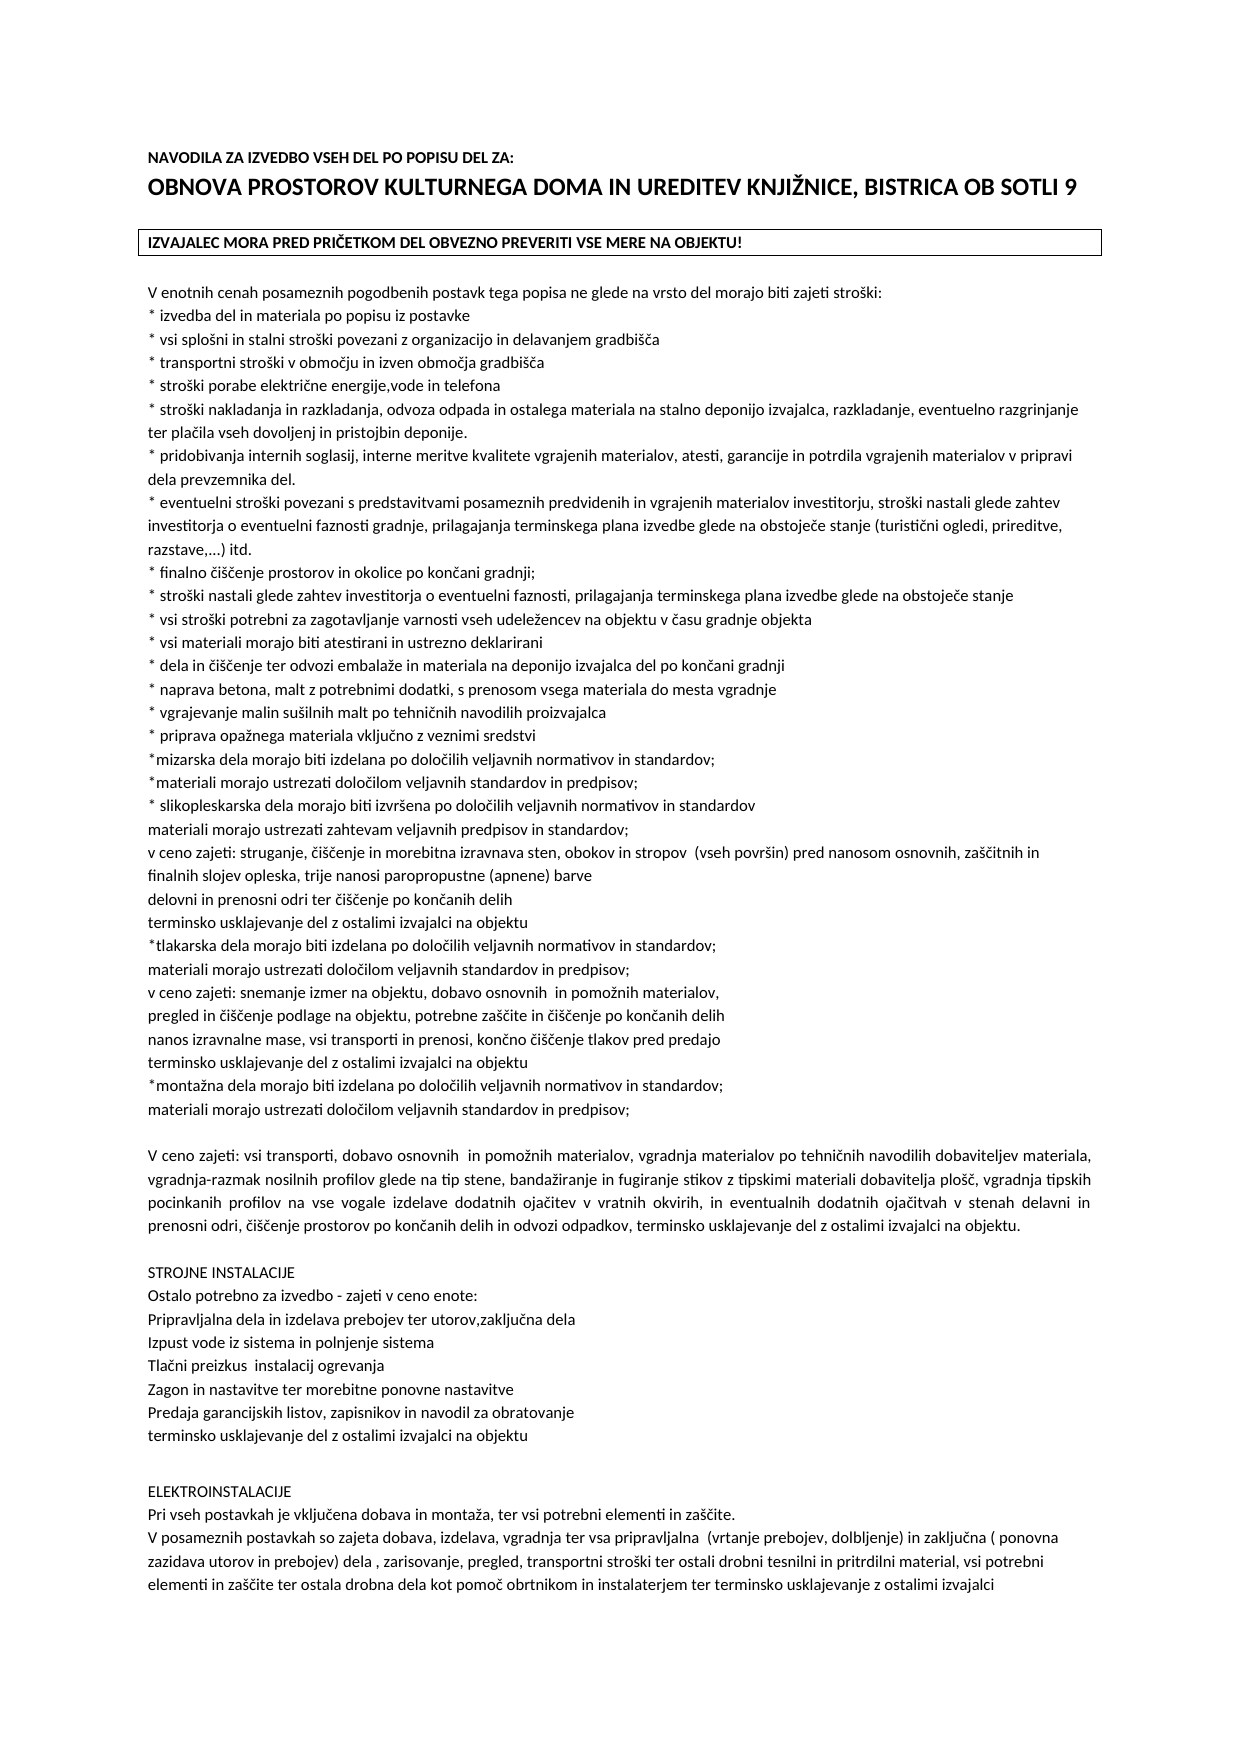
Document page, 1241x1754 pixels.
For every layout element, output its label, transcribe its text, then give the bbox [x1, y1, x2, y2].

text * pridobivanja internih soglasij, interne meritve kvalitete vgrajenih materialov, atesti, garancije in potrdila vgrajenih materialov v pripravi dela prevzemnika del. [148, 446, 1093, 489]
text ELEKTROINSTALACIJE [148, 1481, 1093, 1501]
text *tlakarska dela morajo biti izdelana po določilih veljavnih normativov in standardov; [148, 936, 1093, 956]
text * stroški nastali glede zahtev investitorja o eventuelni faznosti, prilagajanja terminskega plana izvedbe glede na obstoječe stanje [148, 586, 1093, 606]
text V ceno zajeti: vsi transporti, dobavo osnovnih in pomožnih materialov, vgradnja materialov po tehničnih navodilih dobaviteljev materiala, vgradnja-razmak nosilnih profilov glede na tip stene, bandažiranje in fugiranje stikov z tipskimi materiali dobavitelja plošč, vgradnja tipskih pocinkanih profilov na vse vogale izdelave dodatnih ojačitev v vratnih okvirih, in eventualnih dodatnih ojačitvah v stenah delavni in prenosni odri, čiščenje prostorov po končanih delih in odvozi odpadkov, terminsko usklajevanje del z ostalimi izvajalci na objektu. [148, 1146, 1093, 1236]
text * transportni stroški v območju in izven območja gradbišča [148, 352, 1093, 372]
text *mizarska dela morajo biti izdelana po določilih veljavnih normativov in standardov; [148, 749, 1093, 769]
text * stroški nakladanja in razkladanja, odvoza odpada in ostalega materiala na stalno deponijo izvajalca, razkladanje, eventuelno razgrinjanje ter plačila vseh dovoljenj in pristojbin deponije. [148, 399, 1093, 442]
text * vsi stroški potrebni za zagotavljanje varnosti vseh udeležencev na objektu v času gradnje objekta [148, 609, 1093, 629]
text * stroški porabe električne energije,vode in telefona [148, 376, 1093, 396]
text NAVODILA ZA IZVEDBO VSEH DEL PO POPISU DEL ZA: [148, 148, 1093, 168]
text materiali morajo ustrezati določilom veljavnih standardov in predpisov; [148, 1099, 1093, 1119]
text Pripravljalna dela in izdelava prebojev ter utorov,zaključna dela [148, 1309, 1093, 1329]
text * vgrajevanje malin sušilnih malt po tehničnih navodilih proizvajalca [148, 702, 1093, 722]
text V posameznih postavkah so zajeta dobava, izdelava, vgradnja ter vsa pripravljalna (vrtanje prebojev, dolbljenje) in zaključna ( ponovna zazidava utorov in prebojev) dela , zarisovanje, pregled, transportni stroški ter ostali drobni tesnilni in pritrdilni material, vsi potrebni elementi in zaščite ter ostala drobna dela kot pomoč obrtnikom in instalaterjem ter terminsko usklajevanje z ostalimi izvajalci [148, 1528, 1093, 1595]
text * izvedba del in materiala po popisu iz postavke [148, 306, 1093, 326]
text V enotnih cenah posameznih pogodbenih postavk tega popisa ne glede na vrsto del morajo biti zajeti stroški: [148, 282, 1093, 302]
text *montažna dela morajo biti izdelana po določilih veljavnih normativov in standardov; [148, 1076, 1093, 1096]
text Ostalo potrebno za izvedbo - zajeti v ceno enote: [148, 1286, 1093, 1306]
text Predaja garancijskih listov, zapisnikov in navodil za obratovanje [148, 1402, 1093, 1422]
text STROJNE INSTALACIJE [148, 1262, 1093, 1282]
text materiali morajo ustrezati zahtevam veljavnih predpisov in standardov; [148, 819, 1093, 839]
text pregled in čiščenje podlage na objektu, potrebne zaščite in čiščenje po končanih delih [148, 1006, 1093, 1026]
text * slikopleskarska dela morajo biti izvršena po določilih veljavnih normativov in standardov [148, 796, 1093, 816]
text terminsko usklajevanje del z ostalimi izvajalci na objektu [148, 1052, 1093, 1072]
text * naprava betona, malt z potrebnimi dodatki, s prenosom vsega materiala do mesta vgradnje [148, 679, 1093, 699]
text * dela in čiščenje ter odvozi embalaže in materiala na deponijo izvajalca del po končani gradnji [148, 656, 1093, 676]
text Tlačni preizkus instalacij ogrevanja [148, 1356, 1093, 1376]
text v ceno zajeti: snemanje izmer na objektu, dobavo osnovnih in pomožnih materialov, [148, 982, 1093, 1002]
text * priprava opažnega materiala vključno z veznimi sredstvi [148, 726, 1093, 746]
text * eventuelni stroški povezani s predstavitvami posameznih predvidenih in vgrajenih materialov investitorju, stroški nastali glede zahtev investitorja o eventuelni faznosti gradnje, prilagajanja terminskega plana izvedbe glede na obstoječe stanje (turistični ogledi, prireditve, razstave,...) itd. [148, 492, 1093, 559]
text terminsko usklajevanje del z ostalimi izvajalci na objektu [148, 1426, 1093, 1446]
text *materiali morajo ustrezati določilom veljavnih standardov in predpisov; [148, 772, 1093, 792]
text * vsi materiali morajo biti atestirani in ustrezno deklarirani [148, 632, 1093, 652]
text Izpust vode iz sistema in polnjenje sistema [148, 1332, 1093, 1352]
text Zagon in nastavitve ter morebitne ponovne nastavitve [148, 1379, 1093, 1399]
text OBNOVA PROSTOROV KULTURNEGA DOMA IN UREDITEV KNJIŽNICE, BISTRICA OB SOTLI 9 [148, 171, 1093, 201]
text * finalno čiščenje prostorov in okolice po končani gradnji; [148, 562, 1093, 582]
text v ceno zajeti: struganje, čiščenje in morebitna izravnava sten, obokov in stropov (vseh površin) pred nanosom osnovnih, zaščitnih in finalnih slojev opleska, trije nanosi paropropustne (apnene) barve [148, 842, 1093, 886]
text * vsi splošni in stalni stroški povezani z organizacijo in delavanjem gradbišča [148, 329, 1093, 349]
text Pri vseh postavkah je vključena dobava in montaža, ter vsi potrebni elementi in zaščite. [148, 1504, 1093, 1525]
text materiali morajo ustrezati določilom veljavnih standardov in predpisov; [148, 959, 1093, 979]
text delovni in prenosni odri ter čiščenje po končanih delih [148, 889, 1093, 909]
text nanos izravnalne mase, vsi transporti in prenosi, končno čiščenje tlakov pred predajo [148, 1029, 1093, 1049]
text IZVAJALEC MORA PRED PRIČETKOM DEL OBVEZNO PREVERITI VSE MERE NA OBJEKTU! [139, 230, 1101, 255]
text terminsko usklajevanje del z ostalimi izvajalci na objektu [148, 912, 1093, 932]
